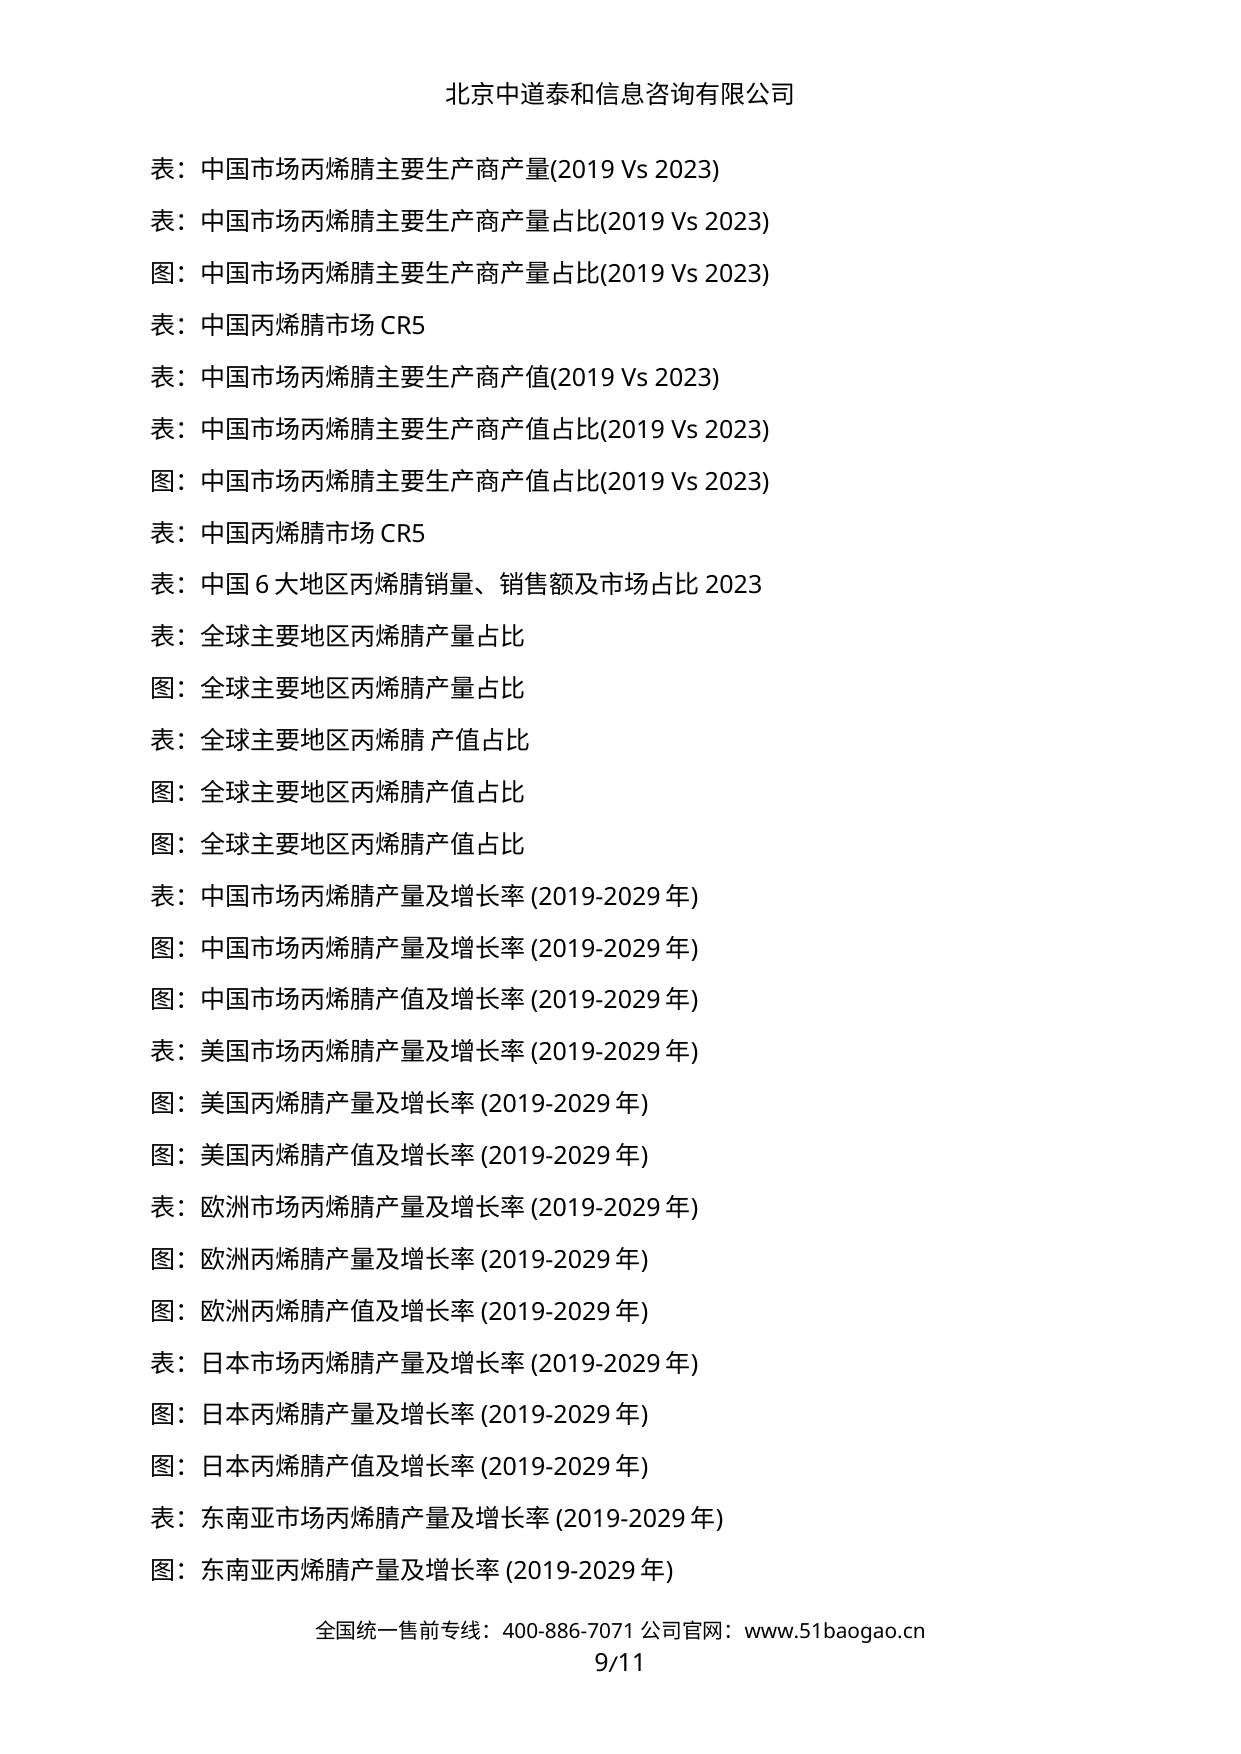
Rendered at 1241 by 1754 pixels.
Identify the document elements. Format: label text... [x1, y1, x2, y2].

text 图：欧洲丙烯腈产量及增长率 (2019-2029年) [150, 1239, 1090, 1276]
text 表：美国市场丙烯腈产量及增长率 (2019-2029年) [150, 1032, 1090, 1068]
text 图：东南亚丙烯腈产量及增长率 (2019-2029年) [150, 1551, 1090, 1587]
text 表：中国市场丙烯腈主要生产商产值(2019 Vs 2023) [150, 357, 1090, 394]
text 表：中国市场丙烯腈主要生产商产量(2019 Vs 2023) [150, 150, 1090, 186]
text 表：中国丙烯腈市场CR5 [150, 513, 1090, 549]
text 表：中国市场丙烯腈产量及增长率 (2019-2029年) [150, 876, 1090, 912]
text 表：中国6大地区丙烯腈销量、销售额及市场占比 2023 [150, 565, 1090, 601]
text 表：中国市场丙烯腈主要生产商产值占比(2019 Vs 2023) [150, 409, 1090, 446]
text 表：欧洲市场丙烯腈产量及增长率 (2019-2029年) [150, 1187, 1090, 1224]
text 图：中国市场丙烯腈产值及增长率 (2019-2029年) [150, 980, 1090, 1016]
text 图：日本丙烯腈产值及增长率 (2019-2029年) [150, 1447, 1090, 1483]
text 图：中国市场丙烯腈产量及增长率 (2019-2029年) [150, 928, 1090, 964]
text 图：全球主要地区丙烯腈产量占比 [150, 669, 1090, 705]
text 表：东南亚市场丙烯腈产量及增长率 (2019-2029年) [150, 1499, 1090, 1535]
text 图：中国市场丙烯腈主要生产商产量占比(2019 Vs 2023) [150, 254, 1090, 290]
text 表：中国市场丙烯腈主要生产商产量占比(2019 Vs 2023) [150, 202, 1090, 238]
text 表：日本市场丙烯腈产量及增长率 (2019-2029年) [150, 1343, 1090, 1379]
text 图：欧洲丙烯腈产值及增长率 (2019-2029年) [150, 1291, 1090, 1327]
text 图：全球主要地区丙烯腈产值占比 [150, 772, 1090, 809]
text 图：中国市场丙烯腈主要生产商产值占比(2019 Vs 2023) [150, 461, 1090, 497]
text 表：中国丙烯腈市场CR5 [150, 306, 1090, 342]
text 表：全球主要地区丙烯腈 产值占比 [150, 721, 1090, 757]
text 图：日本丙烯腈产量及增长率 (2019-2029年) [150, 1395, 1090, 1431]
text 图：美国丙烯腈产值及增长率 (2019-2029年) [150, 1136, 1090, 1172]
text 图：全球主要地区丙烯腈产值占比 [150, 824, 1090, 861]
text 图：美国丙烯腈产量及增长率 (2019-2029年) [150, 1084, 1090, 1120]
text 表：全球主要地区丙烯腈产量占比 [150, 617, 1090, 653]
